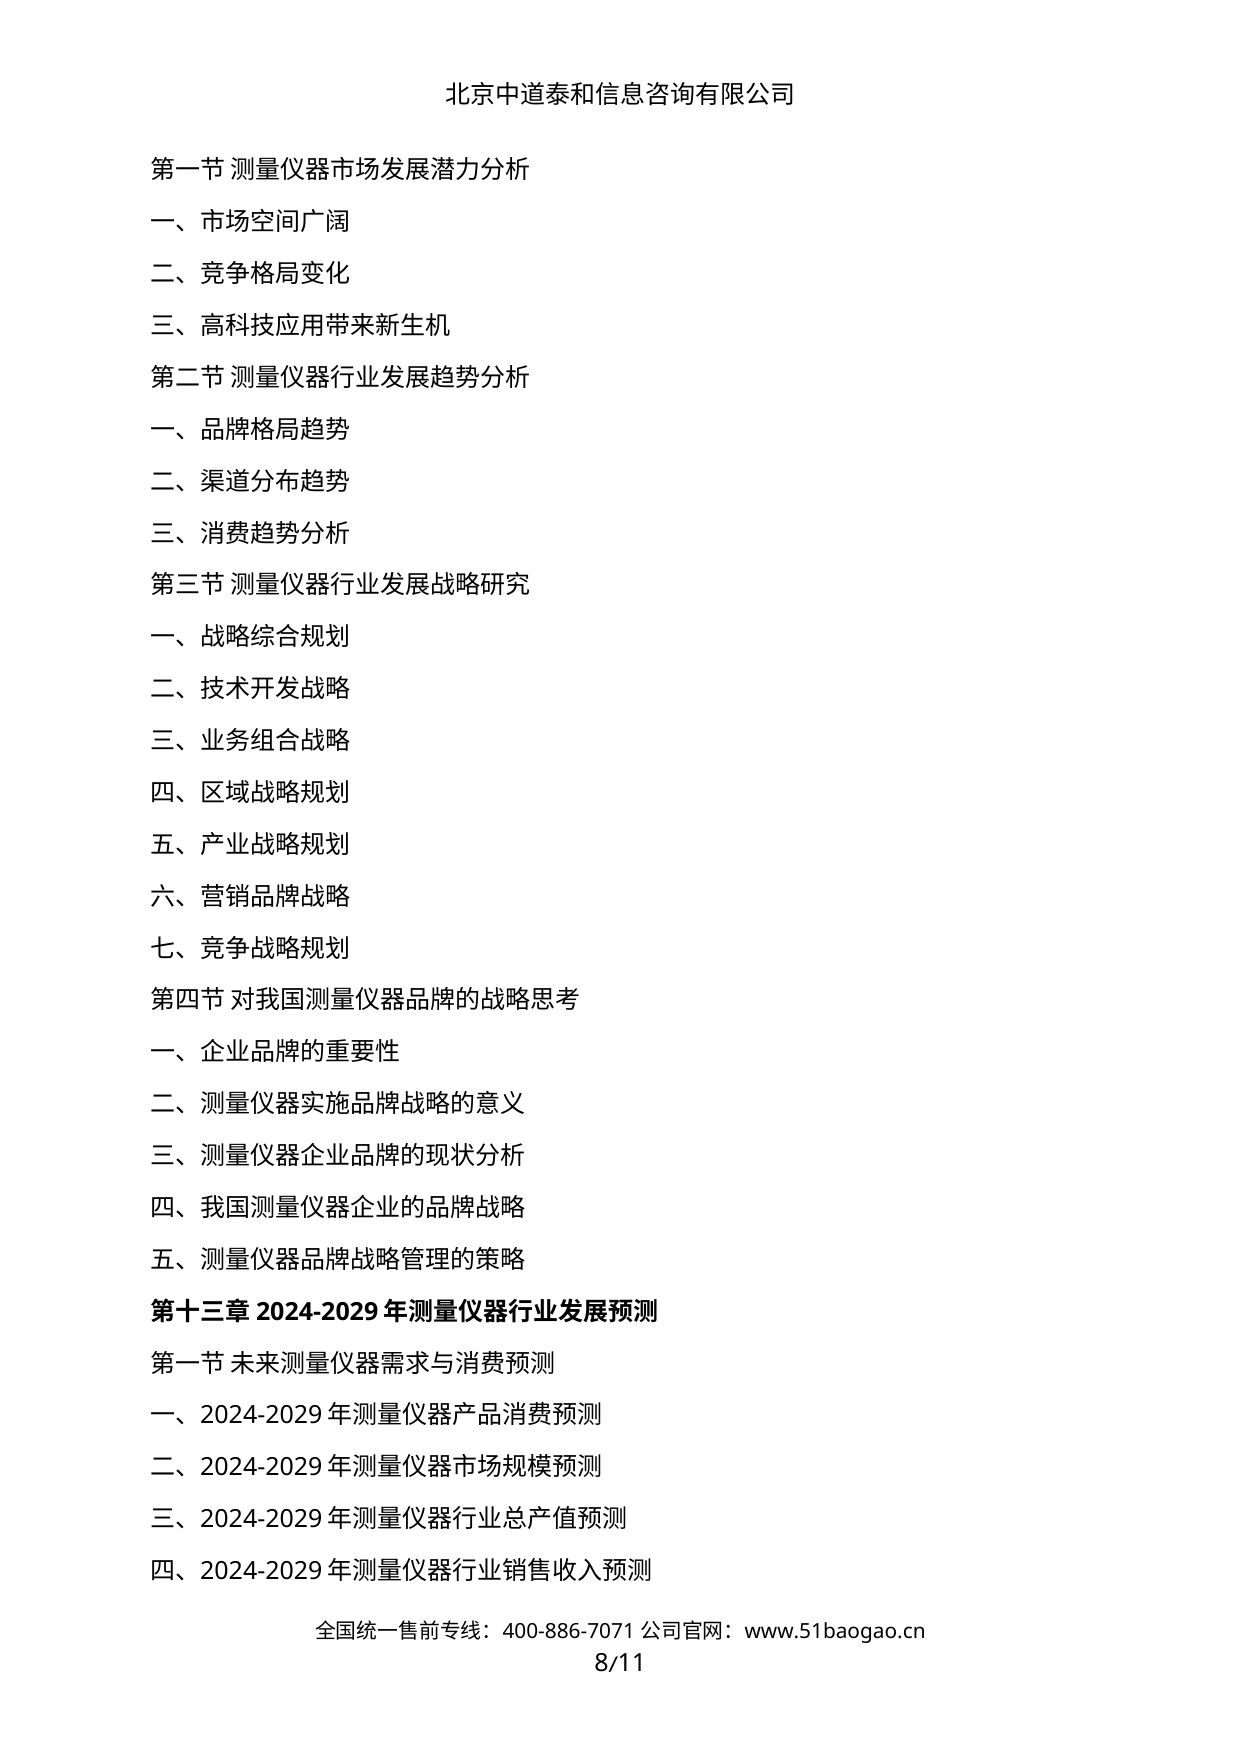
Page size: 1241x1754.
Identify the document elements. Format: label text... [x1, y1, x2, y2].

text 二、测量仪器实施品牌战略的意义 [150, 1084, 1090, 1120]
text 三、业务组合战略 [150, 721, 1090, 757]
text 七、竞争战略规划 [150, 928, 1090, 964]
text 二、2024-2029年测量仪器市场规模预测 [150, 1447, 1090, 1483]
text 第三节 测量仪器行业发展战略研究 [150, 565, 1090, 601]
text 五、产业战略规划 [150, 824, 1090, 861]
text 三、测量仪器企业品牌的现状分析 [150, 1136, 1090, 1172]
text 二、渠道分布趋势 [150, 461, 1090, 497]
text 一、市场空间广阔 [150, 202, 1090, 238]
text 第十三章 2024-2029年测量仪器行业发展预测 [150, 1291, 1090, 1327]
text 第二节 测量仪器行业发展趋势分析 [150, 357, 1090, 394]
text 四、2024-2029年测量仪器行业销售收入预测 [150, 1551, 1090, 1587]
text 四、区域战略规划 [150, 772, 1090, 809]
text 二、竞争格局变化 [150, 254, 1090, 290]
text 三、消费趋势分析 [150, 513, 1090, 549]
text 第一节 未来测量仪器需求与消费预测 [150, 1343, 1090, 1379]
text 三、高科技应用带来新生机 [150, 306, 1090, 342]
text 一、企业品牌的重要性 [150, 1032, 1090, 1068]
text 六、营销品牌战略 [150, 876, 1090, 912]
text 一、战略综合规划 [150, 617, 1090, 653]
text 五、测量仪器品牌战略管理的策略 [150, 1239, 1090, 1276]
text 四、我国测量仪器企业的品牌战略 [150, 1187, 1090, 1224]
text 一、2024-2029年测量仪器产品消费预测 [150, 1395, 1090, 1431]
text 三、2024-2029年测量仪器行业总产值预测 [150, 1499, 1090, 1535]
text 二、技术开发战略 [150, 669, 1090, 705]
text 第一节 测量仪器市场发展潜力分析 [150, 150, 1090, 186]
text 一、品牌格局趋势 [150, 409, 1090, 446]
text 第四节 对我国测量仪器品牌的战略思考 [150, 980, 1090, 1016]
